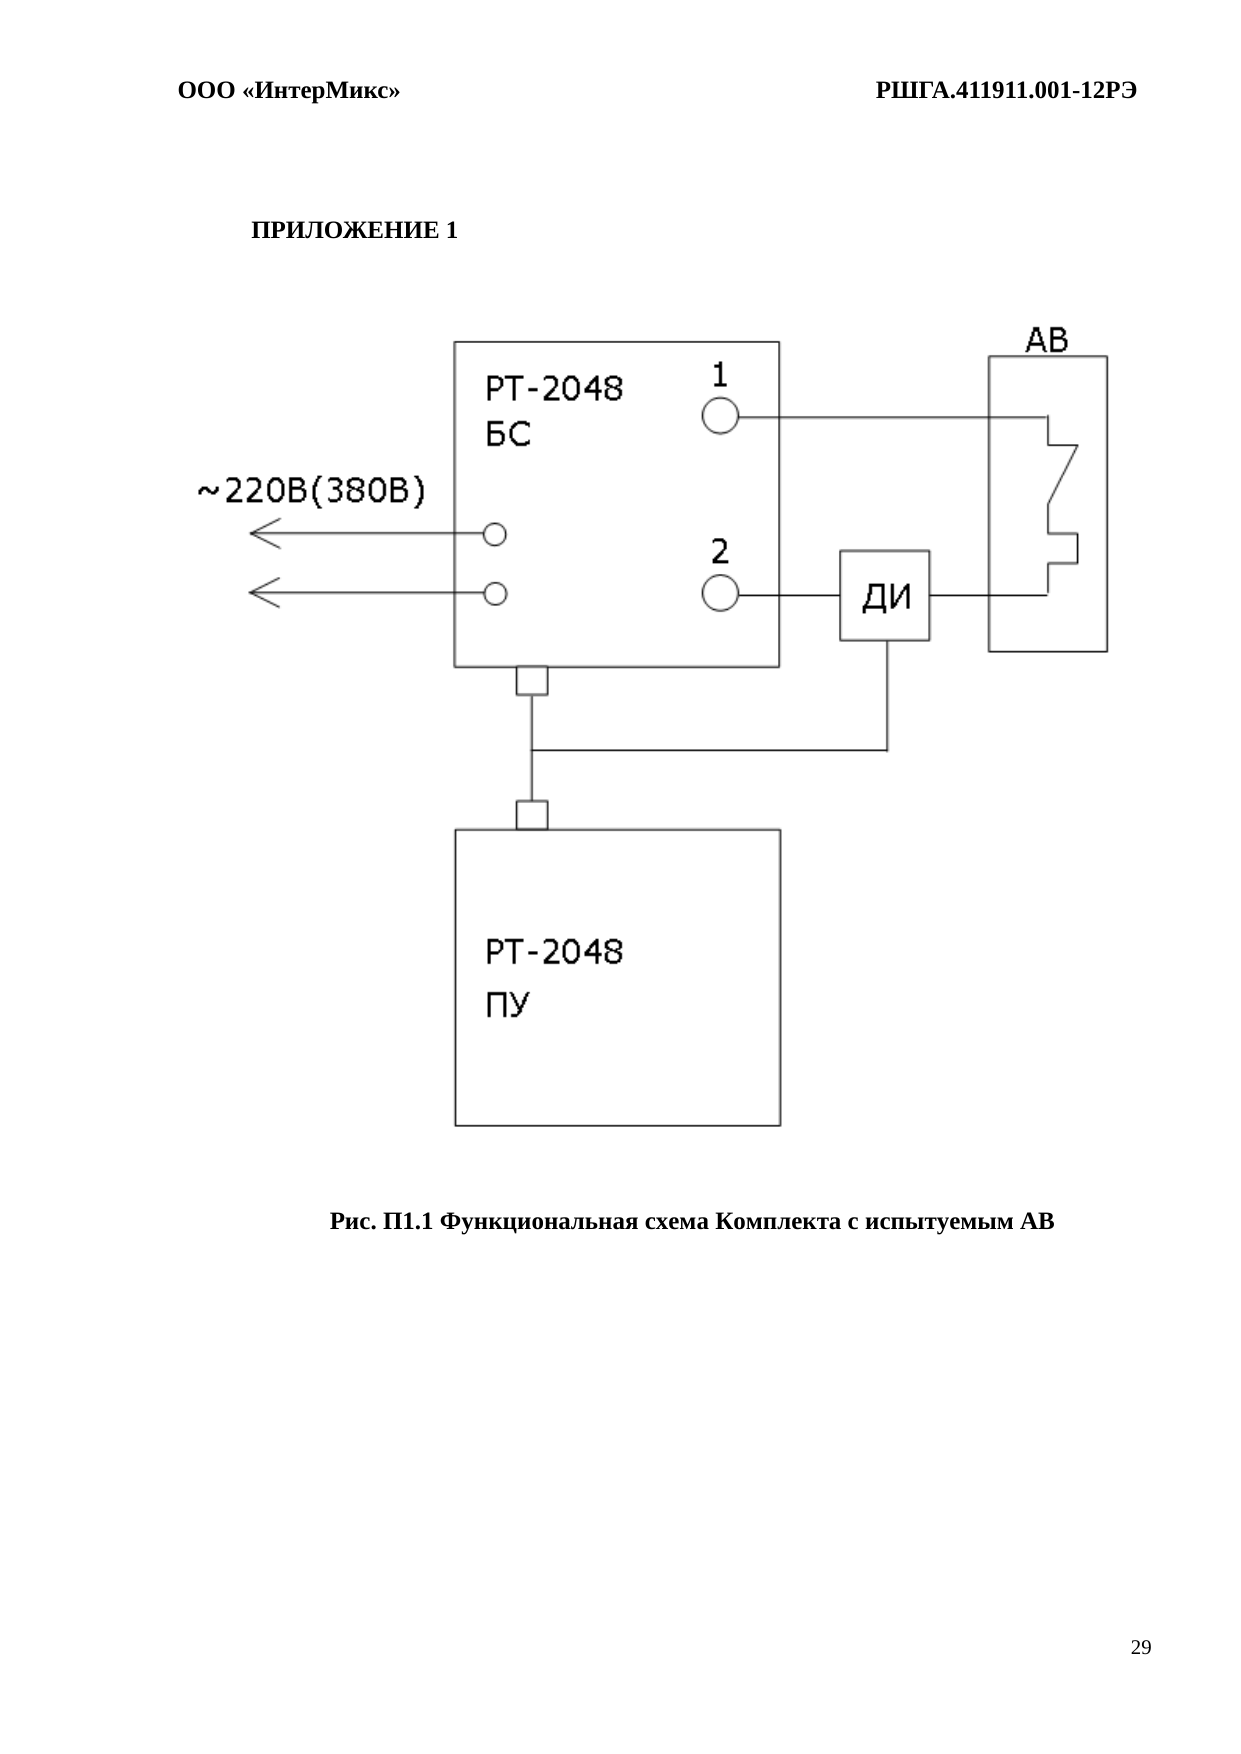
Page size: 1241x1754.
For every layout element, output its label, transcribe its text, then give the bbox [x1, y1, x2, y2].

picture [180, 307, 1149, 1166]
subtitle ПРИЛОЖЕНИЕ 1 [177, 215, 1152, 244]
